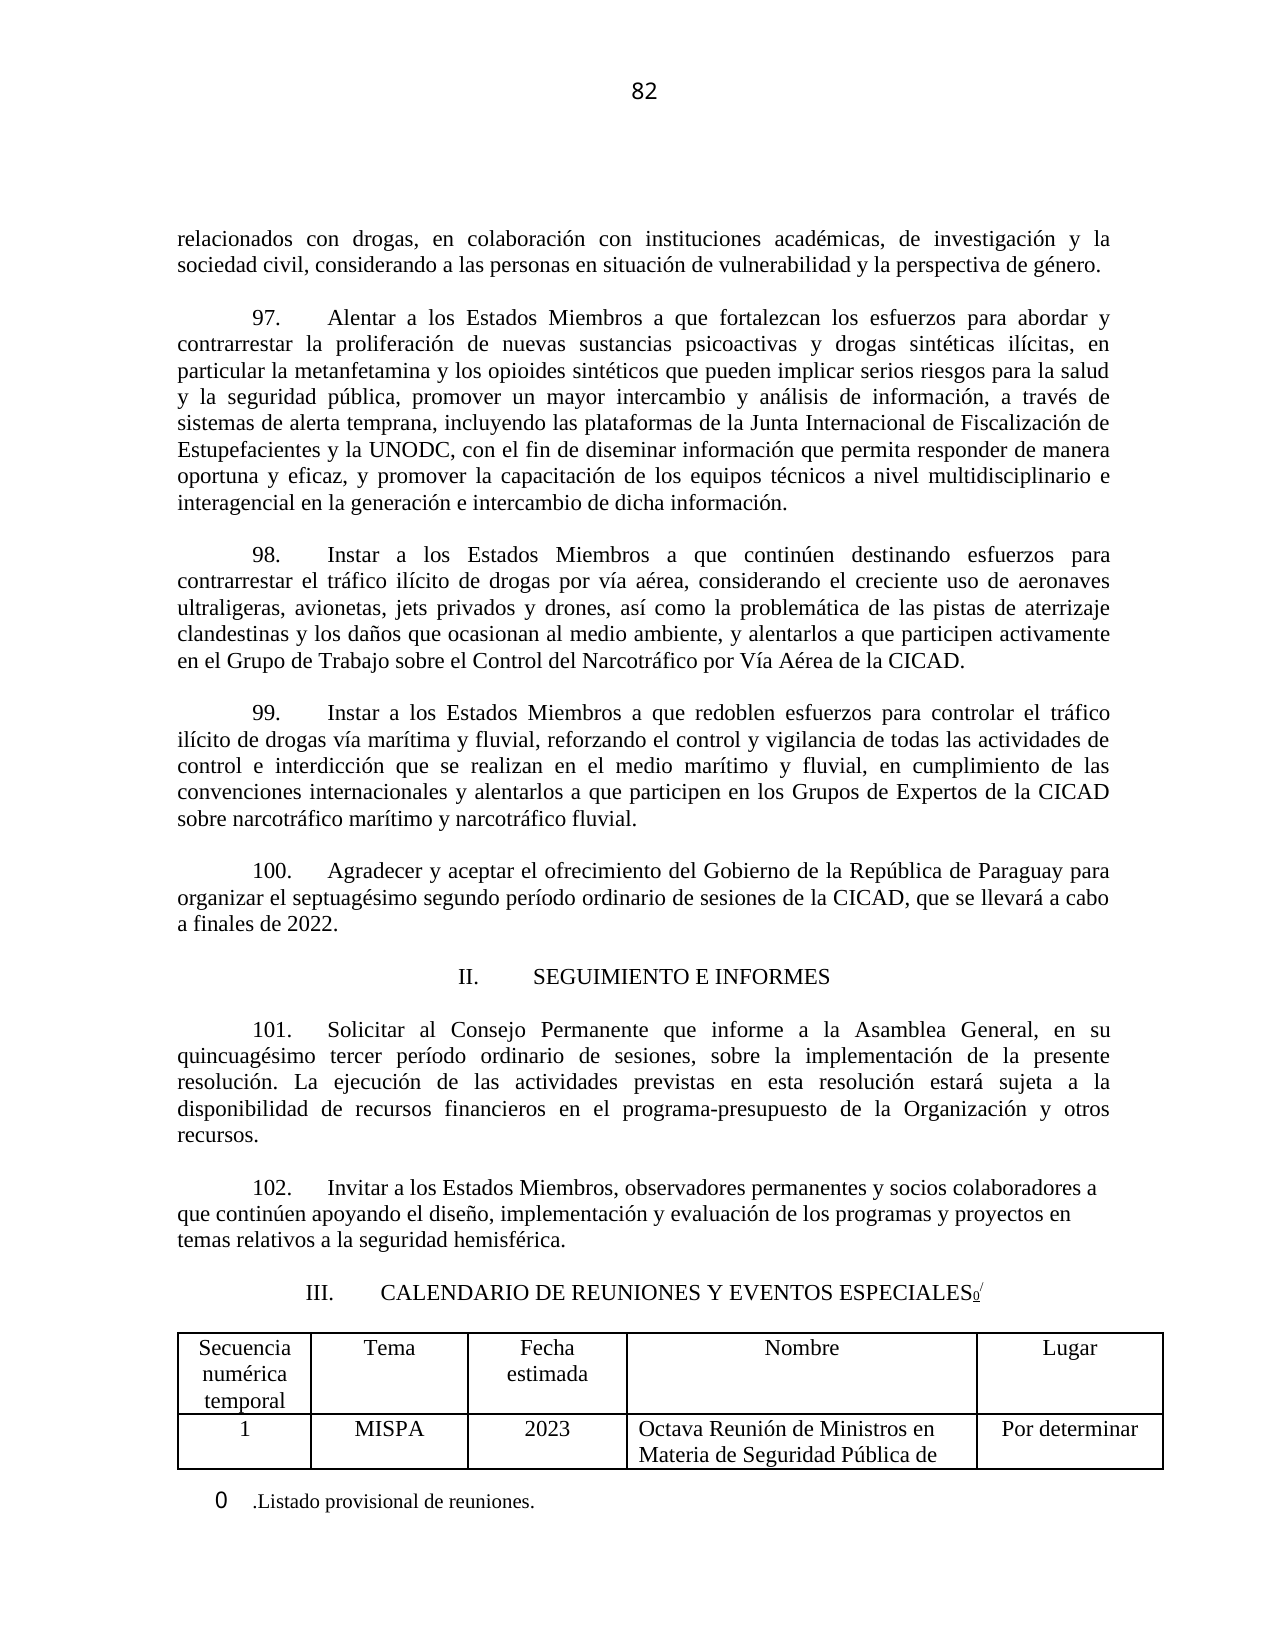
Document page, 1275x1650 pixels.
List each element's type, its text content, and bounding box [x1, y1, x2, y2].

text III. CALENDARIO DE REUNIONES Y EVENTOS ESPECIALES/ [177, 1279, 1111, 1306]
table_header Lugar [978, 1334, 1162, 1413]
table_cell 2023 [469, 1415, 626, 1468]
list Instar a los Estados Miembros a que redoblen esfuerzos para controlar el tráfico ilícito de drogas vía marítima y fluvial, reforzando el control y vigilancia de todas las actividades de control e interdicción que se realizan en el medio marítimo y fluvial, en cumplimiento de las convenciones internacionales y alentarlos a que participen en los Grupos de Expertos de la CICAD sobre narcotráfico marítimo y narcotráfico fluvial. [177, 699, 1111, 831]
table_header Tema [312, 1334, 467, 1413]
table_header Fecha estimada [469, 1334, 626, 1413]
table_cell 1 [179, 1415, 310, 1468]
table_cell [628, 1415, 976, 1468]
table_cell Por determinar [978, 1415, 1162, 1468]
table_header Nombre [628, 1334, 976, 1413]
list Alentar a los Estados Miembros a que fortalezcan los esfuerzos para abordar y contrarrestar la proliferación de nuevas sustancias psicoactivas y drogas sintéticas ilícitas, en particular la metanfetamina y los opioides sintéticos que pueden implicar serios riesgos para la salud y la seguridad pública, promover un mayor intercambio y análisis de información, a través de sistemas de alerta temprana, incluyendo las plataformas de la Junta Internacional de Fiscalización de Estupefacientes y la UNODC, con el fin de diseminar información que permita responder de manera oportuna y eficaz, y promover la capacitación de los equipos técnicos a nivel multidisciplinario e interagencial en la generación e intercambio de dicha información. [177, 304, 1111, 515]
list Invitar a los Estados Miembros, observadores permanentes y socios colaboradores a que continúen apoyando el diseño, implementación y evaluación de los programas y proyectos en temas relativos a la seguridad hemisférica. [177, 1174, 1111, 1253]
table_header Secuencia numérica temporal [179, 1334, 310, 1413]
list Solicitar al Consejo Permanente que informe a la Asamblea General, en su quincuagésimo tercer período ordinario de sesiones, sobre la implementación de la presente resolución. La ejecución de las actividades previstas en esta resolución estará sujeta a la disponibilidad de recursos financieros en el programa-presupuesto de la Organización y otros recursos. [177, 1016, 1111, 1147]
list Agradecer y aceptar el ofrecimiento del Gobierno de la República de Paraguay para organizar el septuagésimo segundo período ordinario de sesiones de la CICAD, que se llevará a cabo a finales de 2022. [177, 857, 1111, 937]
table_cell MISPA [312, 1415, 467, 1468]
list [177, 225, 1111, 278]
text II. SEGUIMIENTO E INFORMES [177, 963, 1111, 989]
list Instar a los Estados Miembros a que continúen destinando esfuerzos para contrarrestar el tráfico ilícito de drogas por vía aérea, considerando el creciente uso de aeronaves ultraligeras, avionetas, jets privados y drones, así como la problemática de las pistas de aterrizaje clandestinas y los daños que ocasionan al medio ambiente, y alentarlos a que participen activamente en el Grupo de Trabajo sobre el Control del Narcotráfico por Vía Aérea de la CICAD. [177, 541, 1111, 673]
